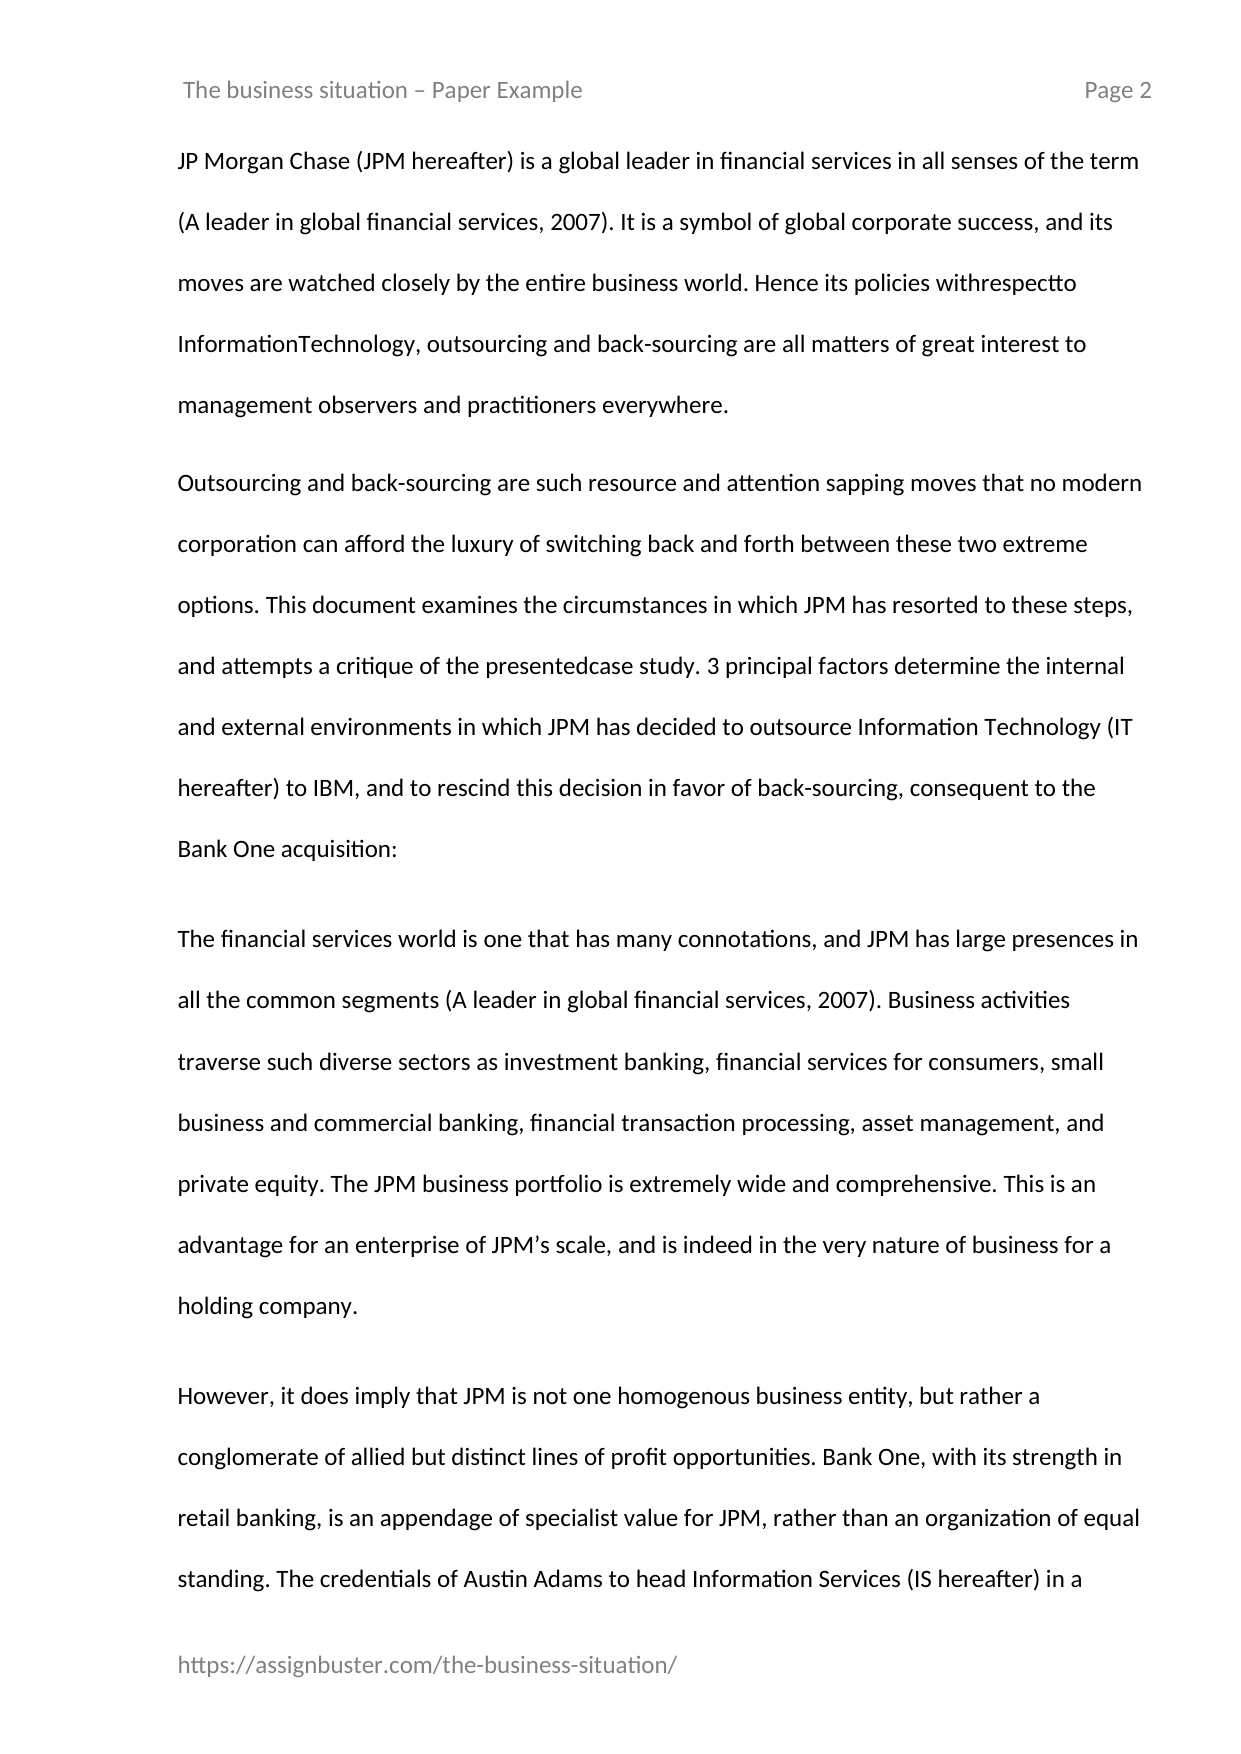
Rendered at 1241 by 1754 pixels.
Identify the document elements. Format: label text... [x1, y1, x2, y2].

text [177, 1380, 1152, 1594]
text JP Morgan Chase (JPM hereafter) is a global leader in financial services in all senses of the term (A leader in global financial services, 2007). It is a symbol of global corporate success, and its moves are watched closely by the entire business world. Hence its policies withrespectto InformationTechnology, outsourcing and back-sourcing are all matters of great interest to management observers and practitioners everywhere. [177, 145, 1152, 420]
text Outsourcing and back-sourcing are such resource and attention sapping moves that no modern corporation can afford the luxury of switching back and forth between these two extreme options. This document examines the circumstances in which JPM has resorted to these steps, and attempts a critique of the presentedcase study. 3 principal factors determine the internal and external environments in which JPM has decided to outsource Information Technology (IT hereafter) to IBM, and to rescind this decision in favor of back-sourcing, consequent to the Bank One acquisition: [177, 467, 1152, 864]
text The financial services world is one that has many connotations, and JPM has large presences in all the common segments (A leader in global financial services, 2007). Business activities traverse such diverse sectors as investment banking, financial services for consumers, small business and commercial banking, financial transaction processing, asset management, and private equity. The JPM business portfolio is extremely wide and comprehensive. This is an advantage for an enterprise of JPM’s scale, and is indeed in the very nature of business for a holding company. [177, 924, 1152, 1320]
